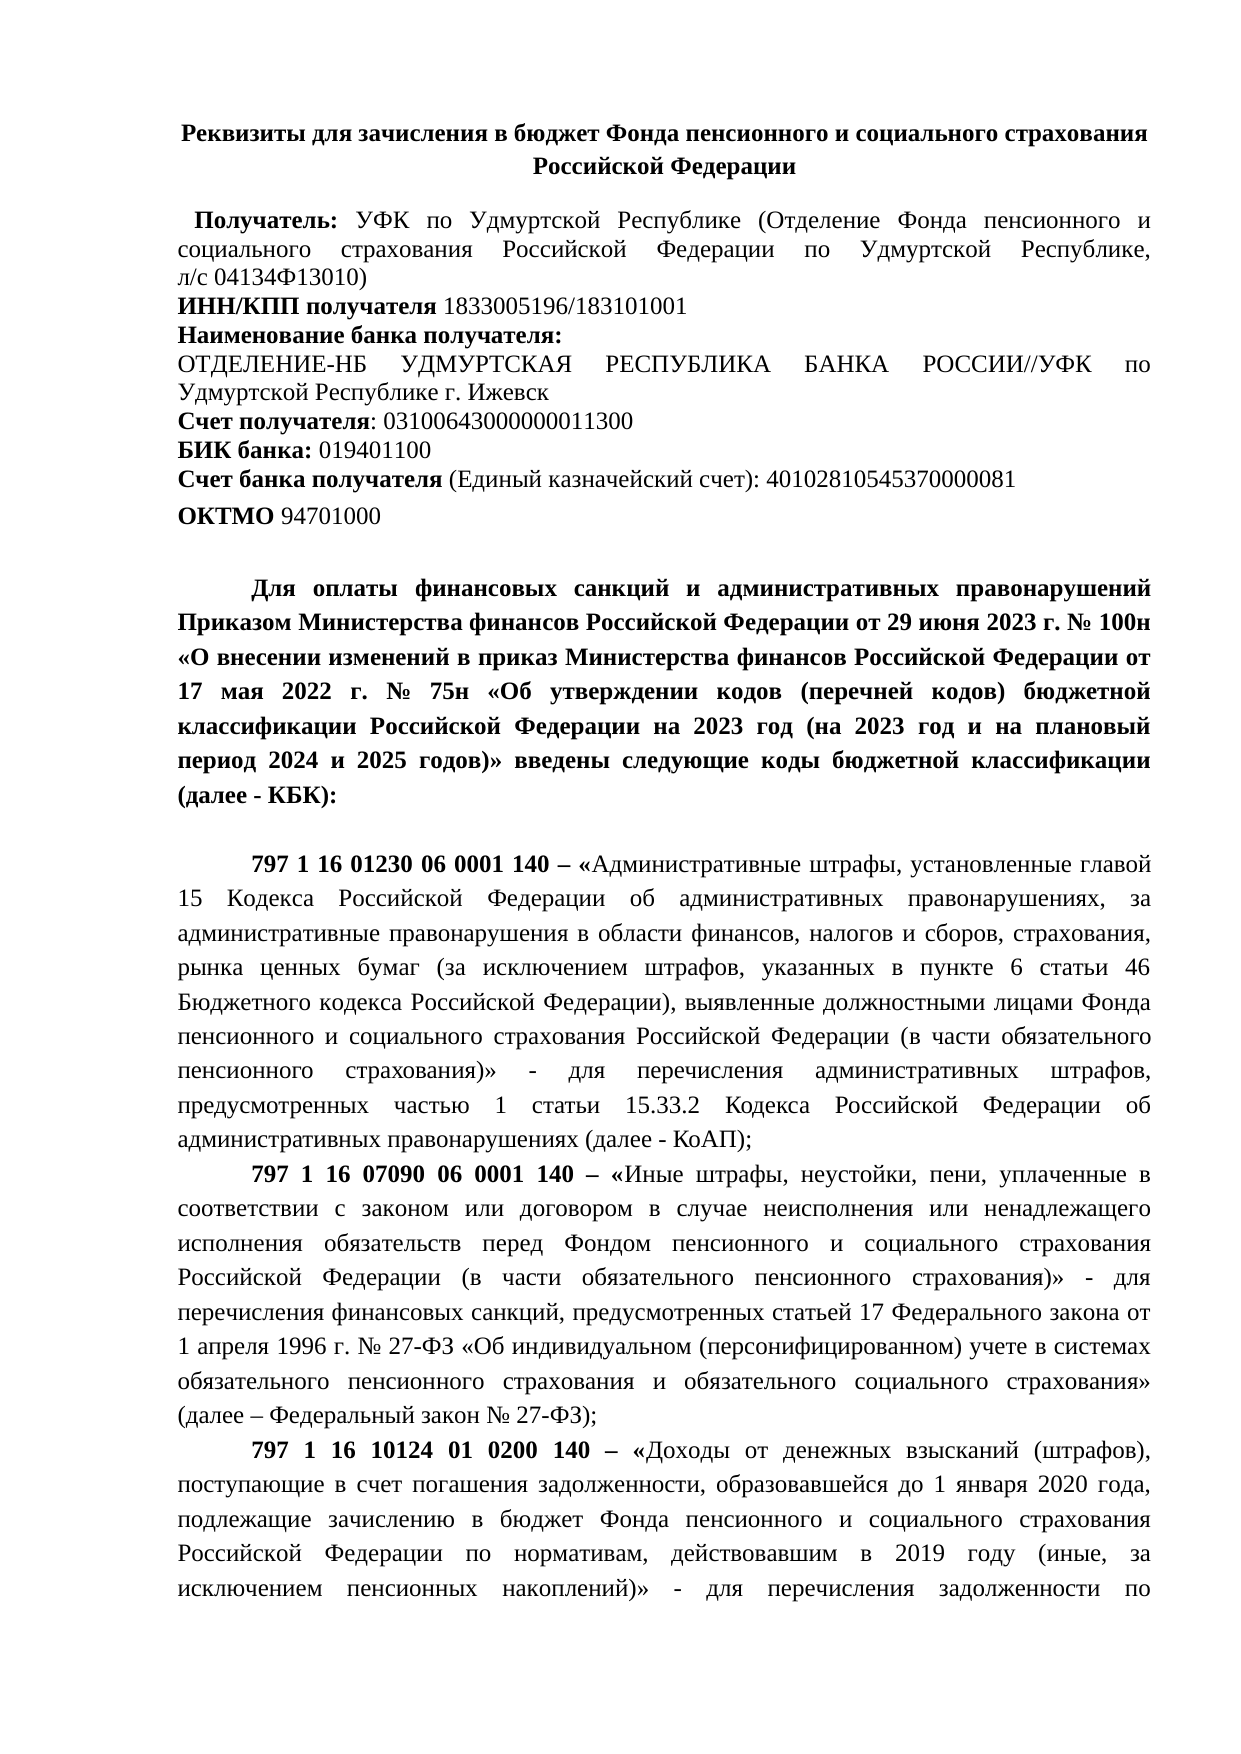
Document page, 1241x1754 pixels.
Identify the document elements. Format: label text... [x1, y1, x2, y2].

text Реквизиты для зачисления в бюджет Фонда пенсионного и социального страхования Российской Федерации [177, 118, 1152, 180]
text 797 1 16 01230 06 0001 140 – «Административные штрафы, установленные главой 15 Кодекса Российской Федерации об административных правонарушениях, за административные правонарушения в области финансов, налогов и сборов, страхования, рынка ценных бумаг (за исключением штрафов, указанных в пункте 6 статьи 46 Бюджетного кодекса Российской Федерации), выявленные должностными лицами Фонда пенсионного и социального страхования Российской Федерации (в части обязательного пенсионного страхования)» - для перечисления административных штрафов, предусмотренных частью 1 статьи 15.33.2 Кодекса Российской Федерации об административных правонарушениях (далее - КоАП); [177, 849, 1152, 1153]
text ОТДЕЛЕНИЕ-НБ УДМУРТСКАЯ РЕСПУБЛИКА БАНКА РОССИИ//УФК по Удмуртской Республике г. Ижевск [177, 349, 1152, 406]
text ОКТМО 94701000 [177, 501, 1152, 530]
text ИНН/КПП получателя 1833005196/183101001 [177, 291, 1152, 320]
text Наименование банка получателя: [177, 320, 1152, 349]
text Получатель: УФК по Удмуртской Республике (Отделение Фонда пенсионного и социального страхования Российской Федерации по Удмуртской Республике, л/с 04134Ф13010) [177, 205, 1152, 291]
text БИК банка: 019401100 [177, 435, 1152, 464]
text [177, 1435, 1152, 1601]
text Счет получателя: 03100643000000011300 [177, 406, 1152, 435]
text Счет банка получателя (Единый казначейский счет): 40102810545370000081 [177, 464, 1152, 492]
text 797 1 16 07090 06 0001 140 – «Иные штрафы, неустойки, пени, уплаченные в соответствии с законом или договором в случае неисполнения или ненадлежащего исполнения обязательств перед Фондом пенсионного и социального страхования Российской Федерации (в части обязательного пенсионного страхования)» - для перечисления финансовых санкций, предусмотренных статьей 17 Федерального закона от 1 апреля 1996 г. № 27-ФЗ «Об индивидуальном (персонифицированном) учете в системах обязательного пенсионного страхования и обязательного социального страхования» (далее – Федеральный закон № 27-ФЗ); [177, 1159, 1152, 1429]
text Для оплаты финансовых санкций и административных правонарушений Приказом Министерства финансов Российской Федерации от 29 июня 2023 г. № 100н «О внесении изменений в приказ Министерства финансов Российской Федерации от 17 мая 2022 г. № 75н «Об утверждении кодов (перечней кодов) бюджетной классификации Российской Федерации на 2023 год (на 2023 год и на плановый период 2024 и 2025 годов)» введены следующие коды бюджетной классификации (далее - КБК): [177, 573, 1152, 808]
